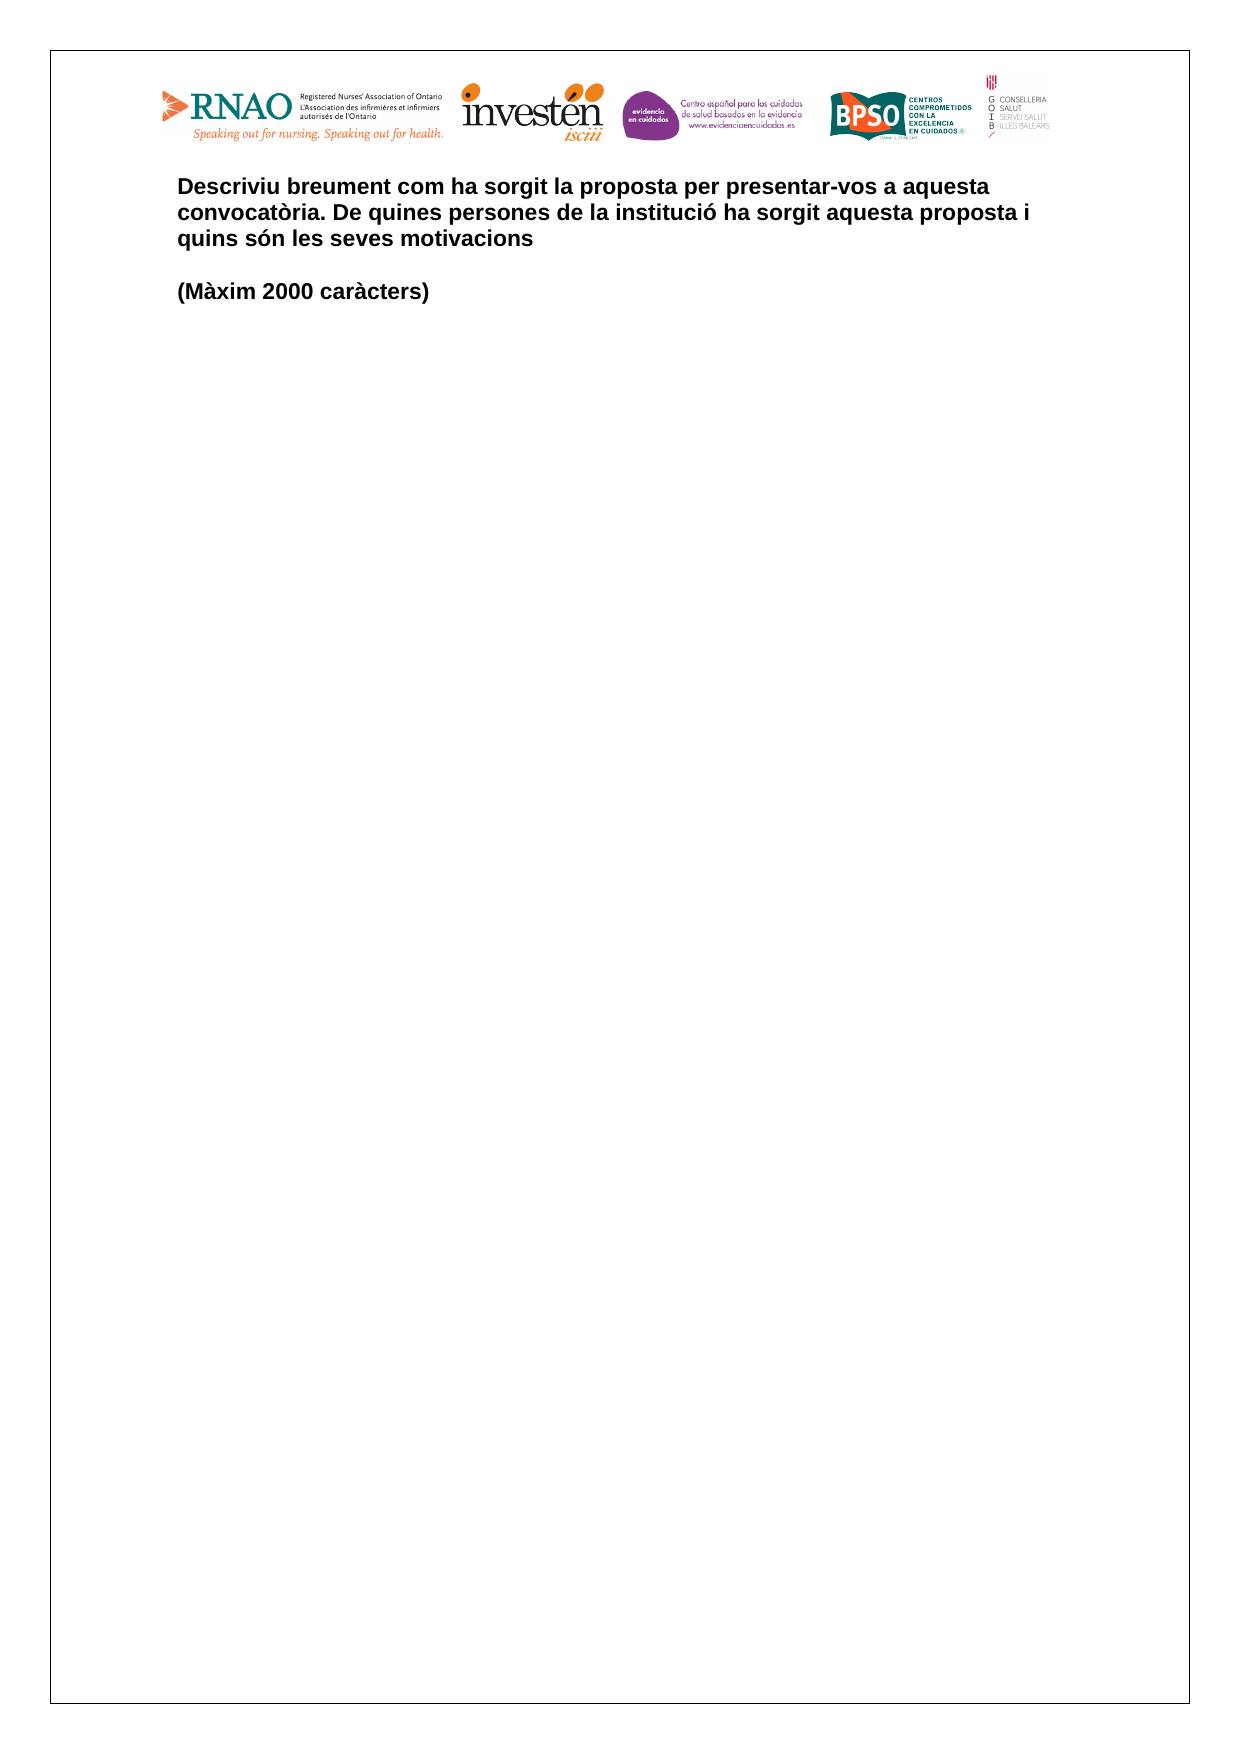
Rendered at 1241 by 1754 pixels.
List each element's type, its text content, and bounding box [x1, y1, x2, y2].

picture [461, 83, 604, 141]
picture [622, 91, 803, 141]
picture [984, 73, 1051, 141]
text (Màxim 2000 caràcters) [177, 278, 1063, 304]
picture [830, 92, 974, 141]
picture [162, 91, 443, 141]
text Descriviu breument com ha sorgit la proposta per presentar-vos a aquesta convocatòria. De quines persones de la institució ha sorgit aquesta proposta i quins són les seves motivacions [177, 173, 1063, 252]
